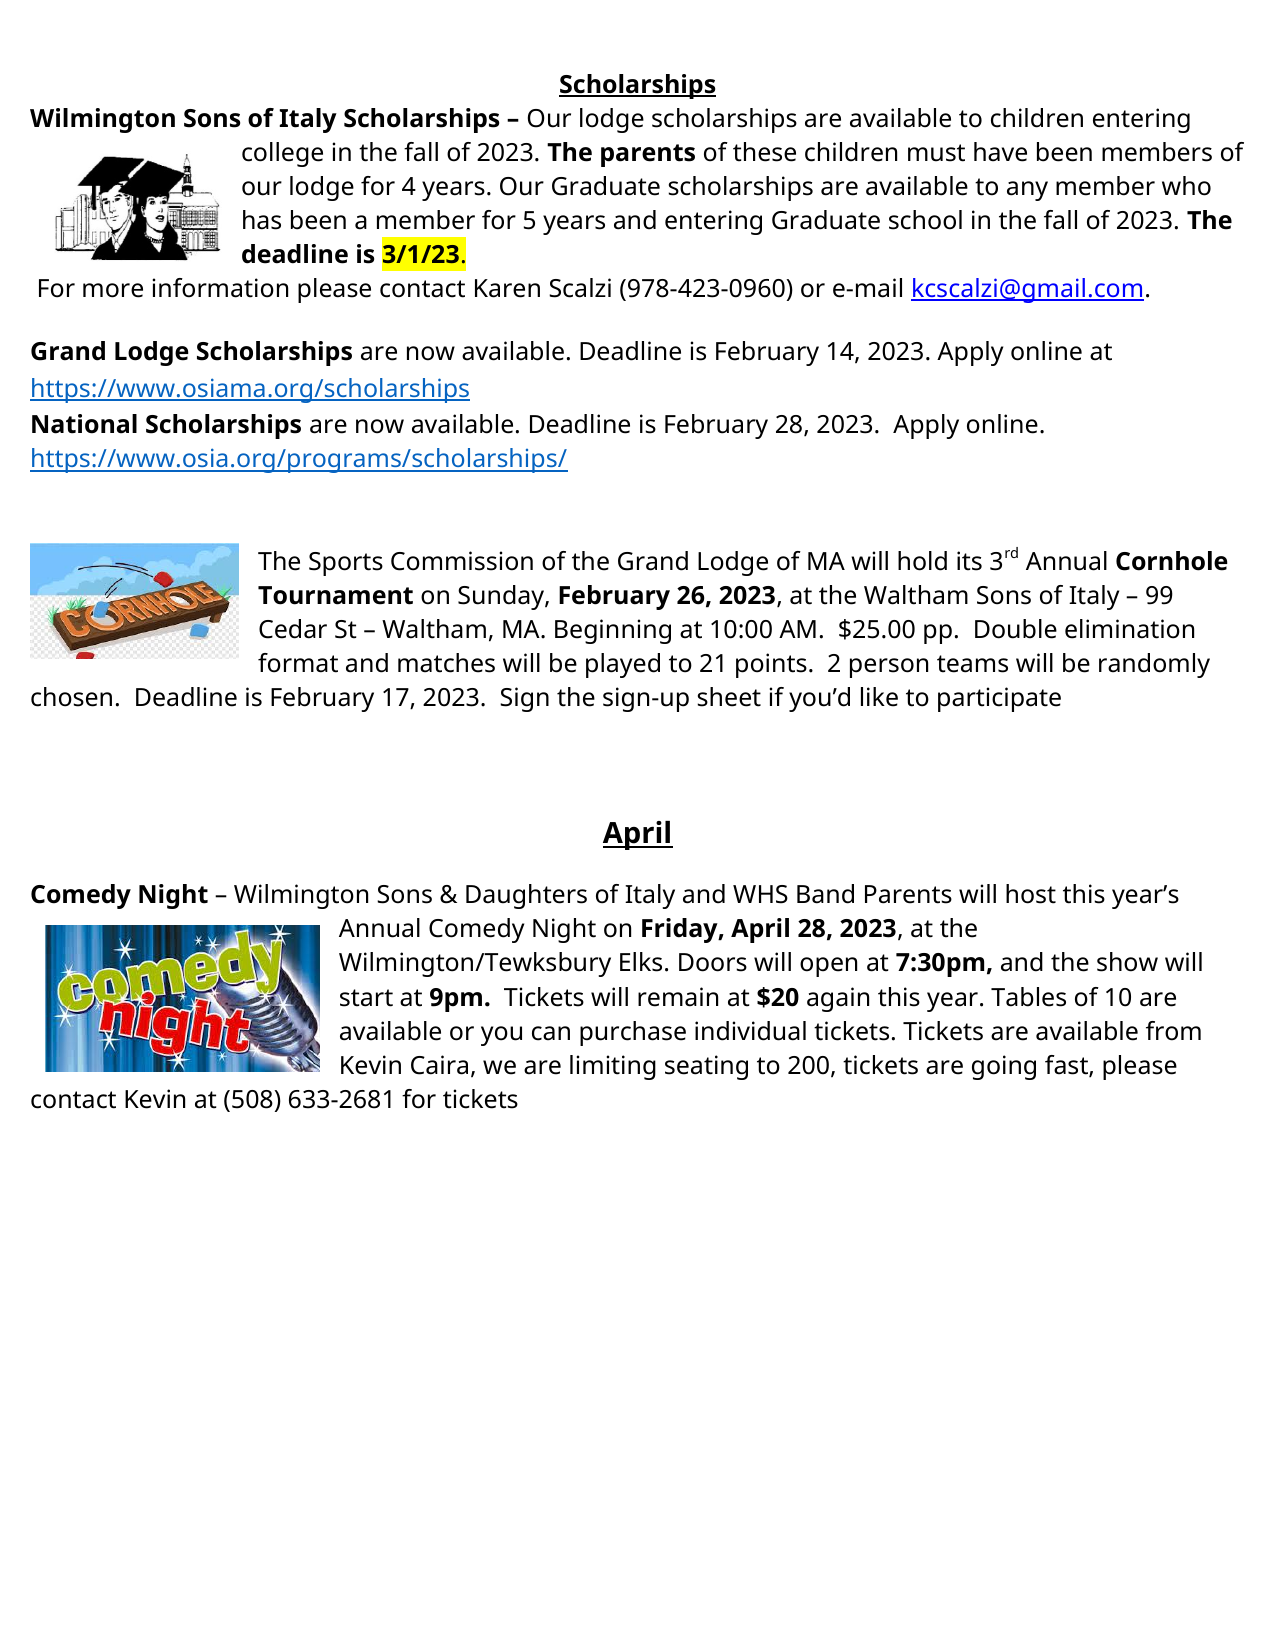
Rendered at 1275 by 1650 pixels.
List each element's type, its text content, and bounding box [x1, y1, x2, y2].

text For more information please contact Karen Scalzi (978-423-0960) or e-mail kcscalzi@gmail.com. [30, 271, 1245, 305]
picture [53, 145, 226, 263]
text Comedy Night – Wilmington Sons & Daughters of Italy and WHS Band Parents will host this year’s Annual Comedy Night on Friday, April 28, 2023, at the Wilmington/Tewksbury Elks. Doors will open at 7:30pm, and the show will start at 9pm. Tickets will remain at $20 again this year. Tables of 10 are available or you can purchase individual tickets. Tickets are available from Kevin Caira, we are limiting seating to 200, tickets are going fast, please contact Kevin at (508) 633-2681 for tickets [30, 877, 1245, 1115]
text The Sports Commission of the Grand Lodge of MA will hold its 3rd Annual Cornhole Tournament on Sunday, February 26, 2023, at the Waltham Sons of Italy – 99 Cedar St – Waltham, MA. Beginning at 10:00 AM. $25.00 pp. Double elimination format and matches will be played to 21 points. 2 person teams will be randomly chosen. Deadline is February 17, 2023. Sign the sign-up sheet if you’d like to participate [30, 543, 1245, 713]
text Scholarships [30, 66, 1245, 100]
picture [45, 925, 320, 1072]
text National Scholarships are now available. Deadline is February 28, 2023. Apply online. https://www.osia.org/programs/scholarships/ [30, 407, 1245, 475]
picture [30, 543, 239, 659]
text Wilmington Sons of Italy Scholarships – Our lodge scholarships are available to children entering college in the fall of 2023. The parents of these children must have been members of our lodge for 4 years. Our Graduate scholarships are available to any member who has been a member for 5 years and entering Graduate school in the fall of 2023. The deadline is 3/1/23. [30, 100, 1245, 271]
text Grand Lodge Scholarships are now available. Deadline is February 14, 2023. Apply online at https://www.osiama.org/scholarships [30, 333, 1245, 404]
text April [30, 812, 1245, 852]
